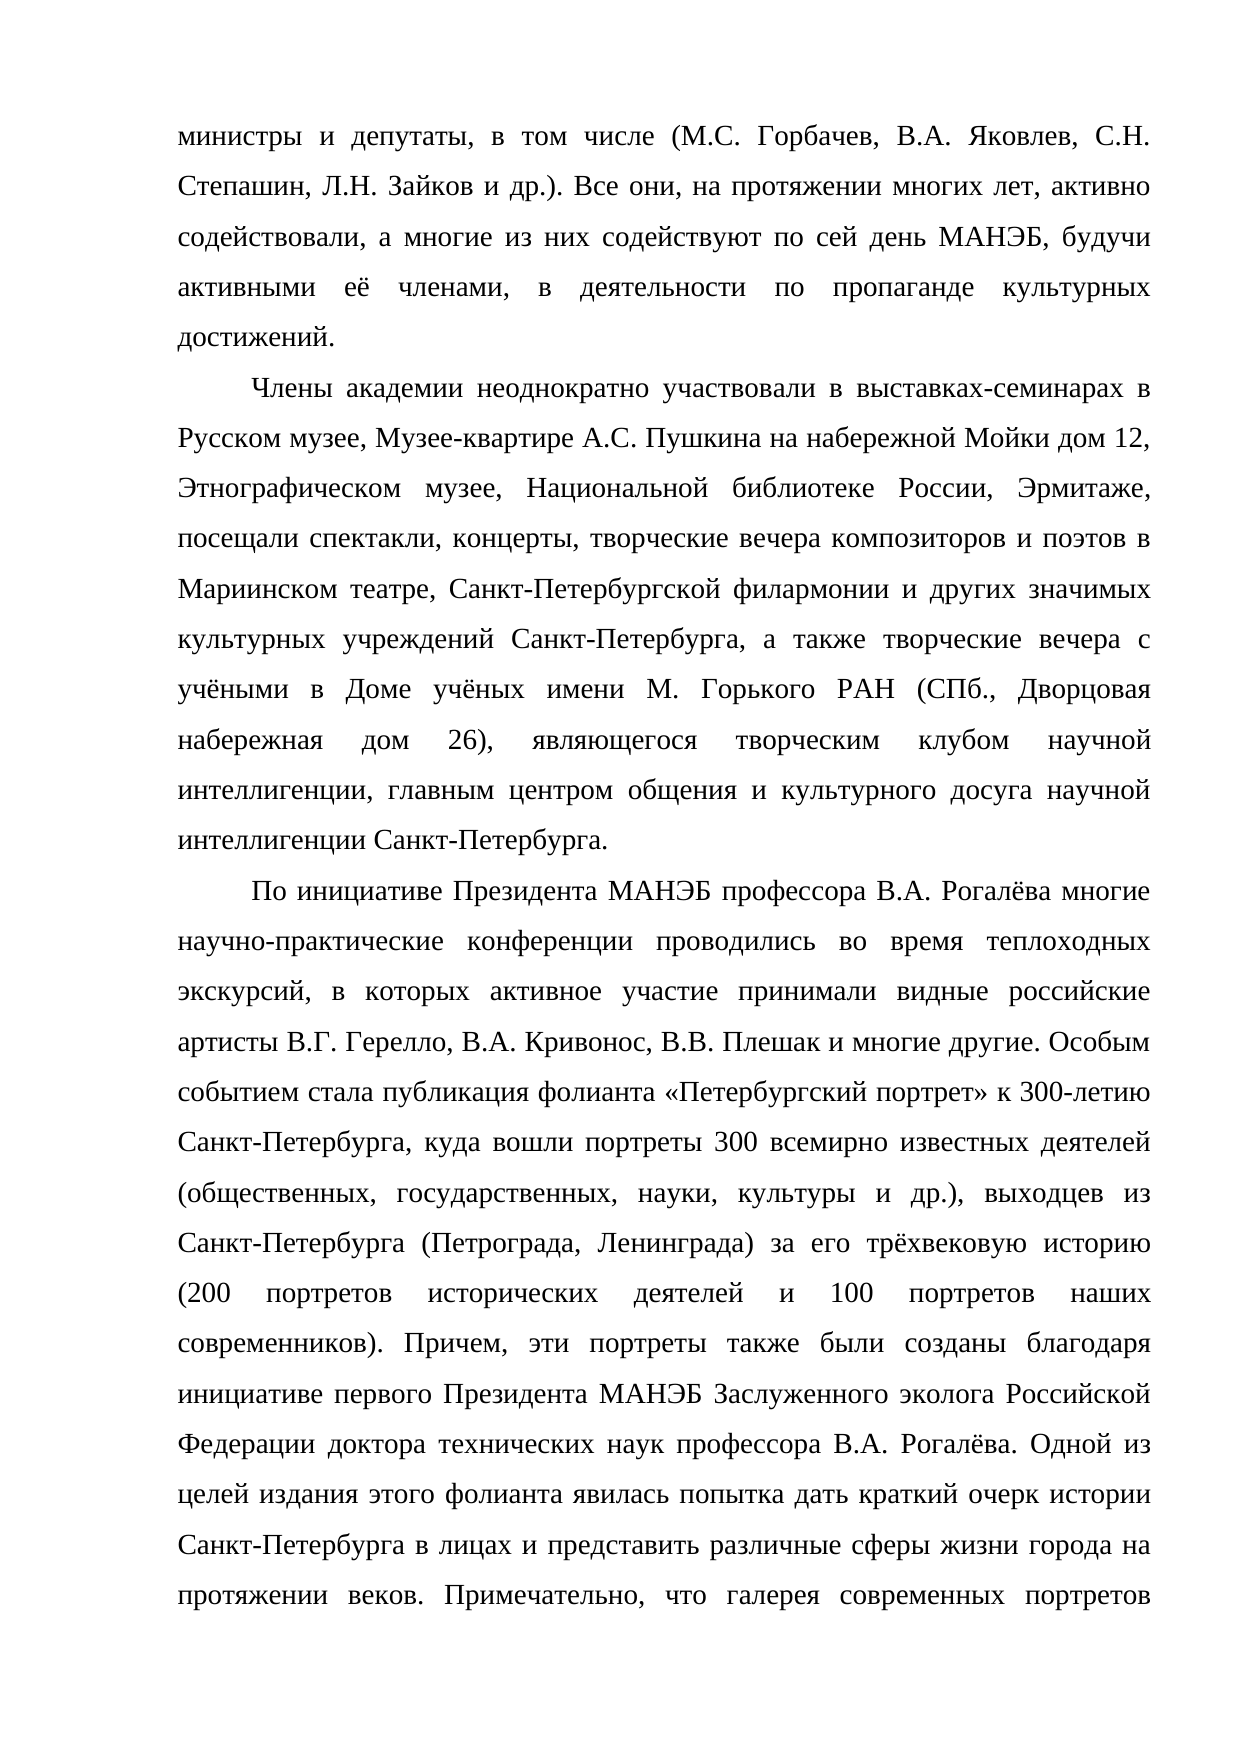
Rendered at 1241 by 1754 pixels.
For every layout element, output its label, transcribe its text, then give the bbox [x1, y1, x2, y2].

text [177, 118, 1152, 353]
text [177, 873, 1152, 1611]
text Члены академии неоднократно участвовали в выставках-семинарах в Русском музее, Музее-квартире А.С. Пушкина на набережной Мойки дом 12, Этнографическом музее, Национальной библиотеке России, Эрмитаже, посещали спектакли, концерты, творческие вечера композиторов и поэтов в Мариинском театре, Санкт-Петербургской филармонии и других значимых культурных учреждений Санкт-Петербурга, а также творческие вечера с учёными в Доме учёных имени М. Горького РАН (СПб., Дворцовая набережная дом 26), являющегося творческим клубом научной интеллигенции, главным центром общения и культурного досуга научной интеллигенции Санкт-Петербурга. [177, 370, 1152, 856]
